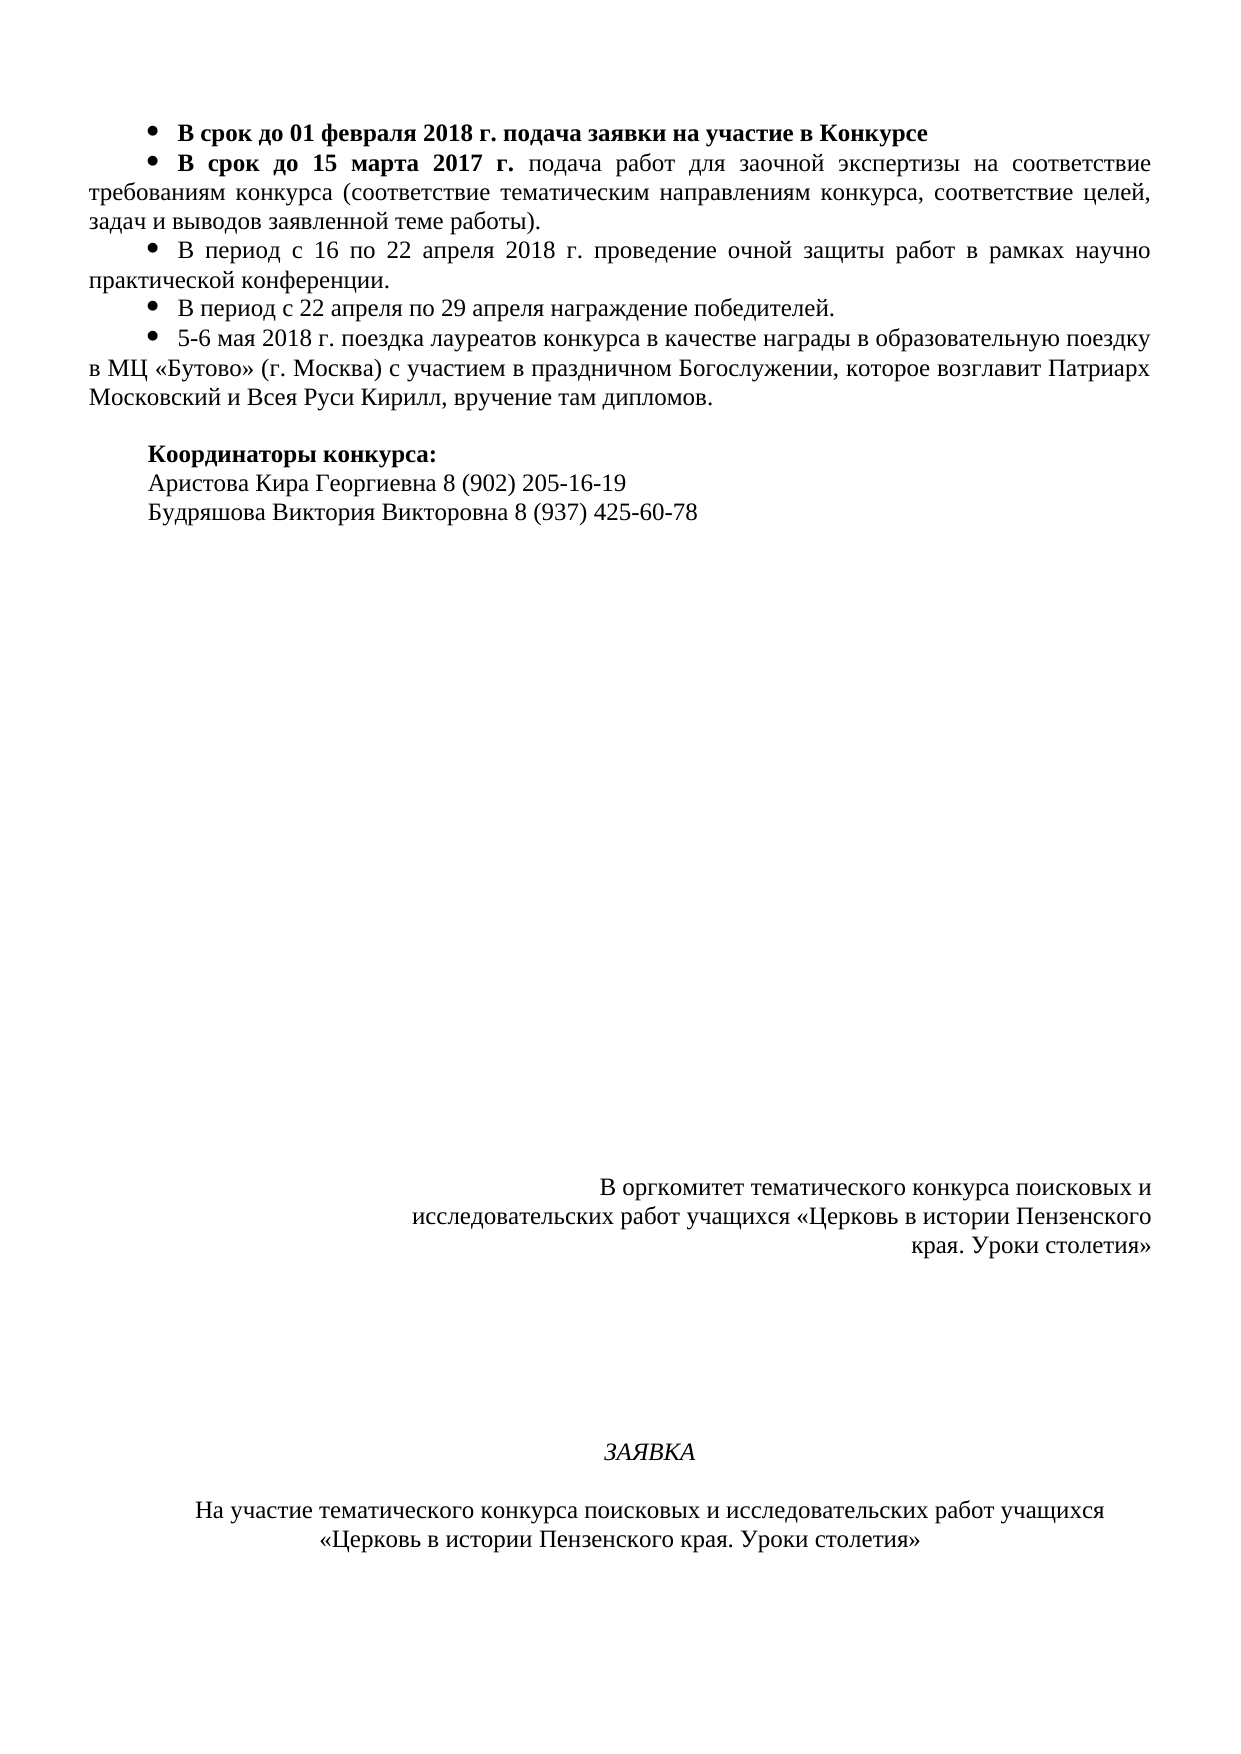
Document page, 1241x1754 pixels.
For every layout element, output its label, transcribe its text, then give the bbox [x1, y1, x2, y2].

text ЗАЯВКА [89, 1437, 1152, 1466]
list В период с 22 апреля по 29 апреля награждение победителей. [89, 293, 1152, 323]
text На участие тематического конкурса поисковых и исследовательских работ учащихся «Церковь в истории Пензенского края. Уроки столетия» [89, 1495, 319, 1553]
list В период с 16 по 22 апреля 2018 г. проведение очной защиты работ в рамках научно практической конференции. [89, 235, 1152, 293]
list В срок до 15 марта 2017 г. подача работ для заочной экспертизы на соответствие требованиям конкурса (соответствие тематическим направлениям конкурса, соответствие целей, задач и выводов заявленной теме работы). [89, 148, 1152, 235]
text Координаторы конкурса: [89, 439, 1152, 468]
list В срок до 01 февраля 2018 г. подача заявки на участие в Конкурсе [89, 118, 1152, 148]
text Будряшова Виктория Викторовна 8 (937) 425-60-78 [89, 497, 1152, 525]
list 5-6 мая 2018 г. поездка лауреатов конкурса в качестве награды в образовательную поездку в МЦ «Бутово» (г. Москва) с участием в праздничном Богослужении, которое возглавит Патриарх Московский и Всея Руси Кирилл, вручение там дипломов. [89, 323, 1152, 410]
text На участие тематического конкурса поисковых и исследовательских работ учащихся «Церковь в истории Пензенского края. Уроки столетия» [921, 1495, 1152, 1553]
text В оргкомитет тематического конкурса поисковых и исследовательских работ учащихся «Церковь в истории Пензенского края. Уроки столетия» [403, 1172, 1152, 1259]
text Аристова Кира Георгиевна 8 (902) 205-16-19 [89, 468, 1152, 497]
